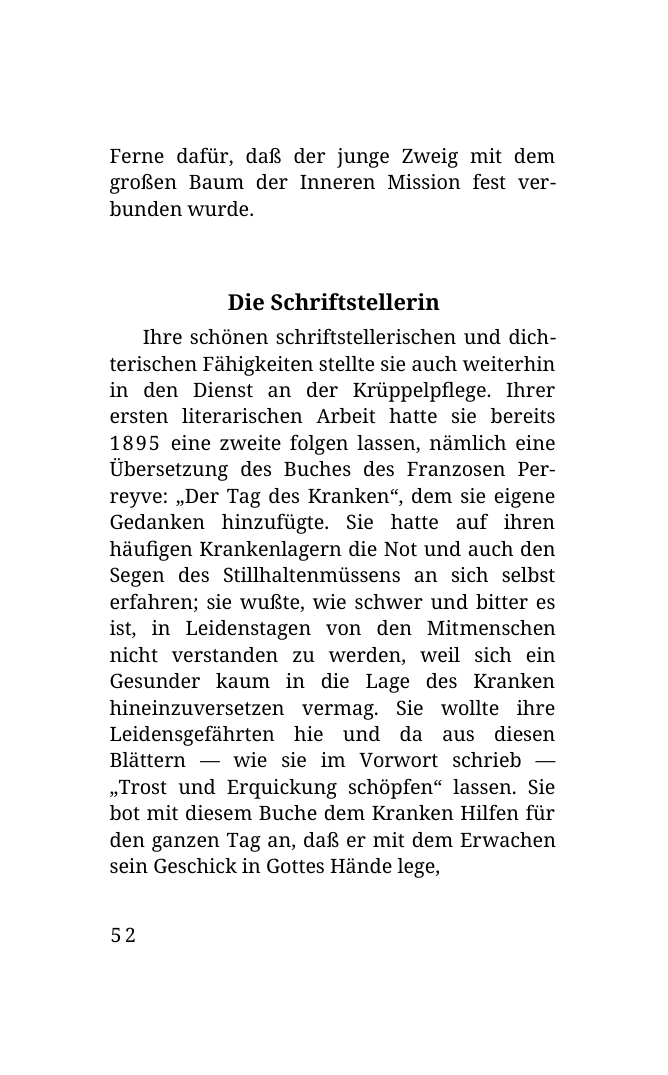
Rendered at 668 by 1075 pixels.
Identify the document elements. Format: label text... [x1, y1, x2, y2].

subtitle Die Schriftstellerin [111, 293, 556, 314]
text 52 [110, 927, 136, 947]
text Ferne dafür, daß der junge Zweig mit dem großen Baum der Inneren Mission fest verbunden wurde. [109, 142, 556, 221]
text Ihre schönen schriftstellerischen und dichterischen Fähigkeiten stellte sie auch weiterhin in den Dienst an der Krüppelpflege. Ihrer ersten literarischen Arbeit hatte sie bereits 1895 eine zweite folgen lassen, nämlich eine Übersetzung des Buches des Franzosen Per- reyve: „Der Tag des Kranken“, dem sie eigene Gedanken hinzufügte. Sie hatte auf ihren häufigen Krankenlagern die Not und auch den Segen des Stillhaltenmüssens an sich selbst erfahren; sie wußte, wie schwer und bitter es ist, in Leidenstagen von den Mitmenschen nicht verstanden zu werden, weil sich ein Gesunder kaum in die Lage des Kranken hineinzuversetzen vermag. Sie wollte ihre Leidensgefährten hie und da aus diesen Blättern — wie sie im Vorwort schrieb — „Trost und Erquickung schöpfen“ lassen. Sie bot mit diesem Buche dem Kranken Hilfen für den ganzen Tag an, daß er mit dem Erwachen sein Geschick in Gottes Hände lege, [109, 323, 556, 879]
